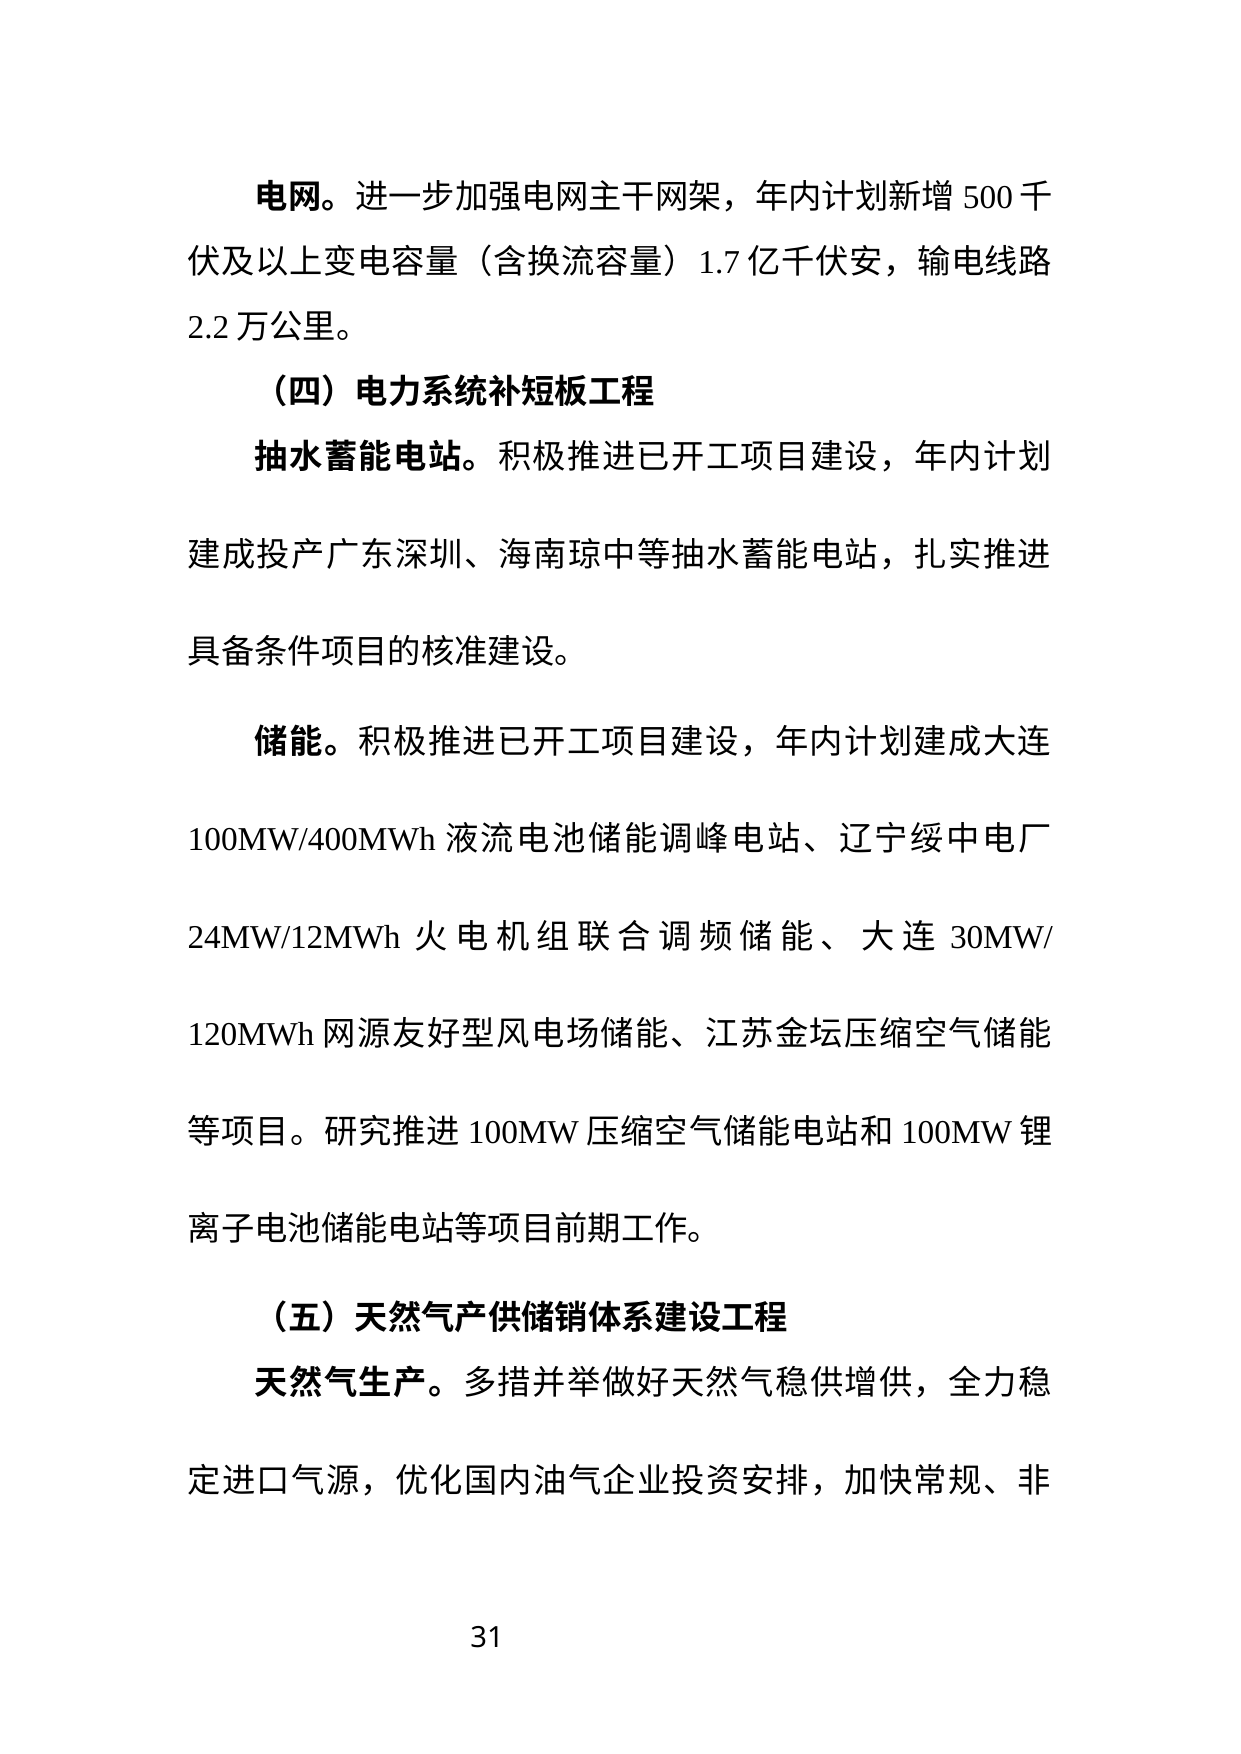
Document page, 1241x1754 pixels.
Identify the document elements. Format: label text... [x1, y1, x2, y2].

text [187, 1348, 1053, 1510]
text （五）天然气产供储销体系建设工程 [187, 1283, 1053, 1348]
text 抽水蓄能电站。积极推进已开工项目建设，年内计划建成投产广东深圳、海南琼中等抽水蓄能电站，扎实推进具备条件项目的核准建设。 [187, 422, 1053, 682]
text 储能。积极推进已开工项目建设，年内计划建成大连100MW/400MWh液流电池储能调峰电站、辽宁绥中电厂24MW/12MWh火电机组联合调频储能、大连30MW/120MWh网源友好型风电场储能、江苏金坛压缩空气储能等项目。研究推进100MW压缩空气储能电站和100MW锂离子电池储能电站等项目前期工作。 [187, 706, 1053, 1258]
text 电网。进一步加强电网主干网架，年内计划新增500千伏及以上变电容量（含换流容量）1.7亿千伏安，输电线路2.2万公里。 [187, 162, 1053, 357]
text （四）电力系统补短板工程 [187, 357, 1053, 422]
